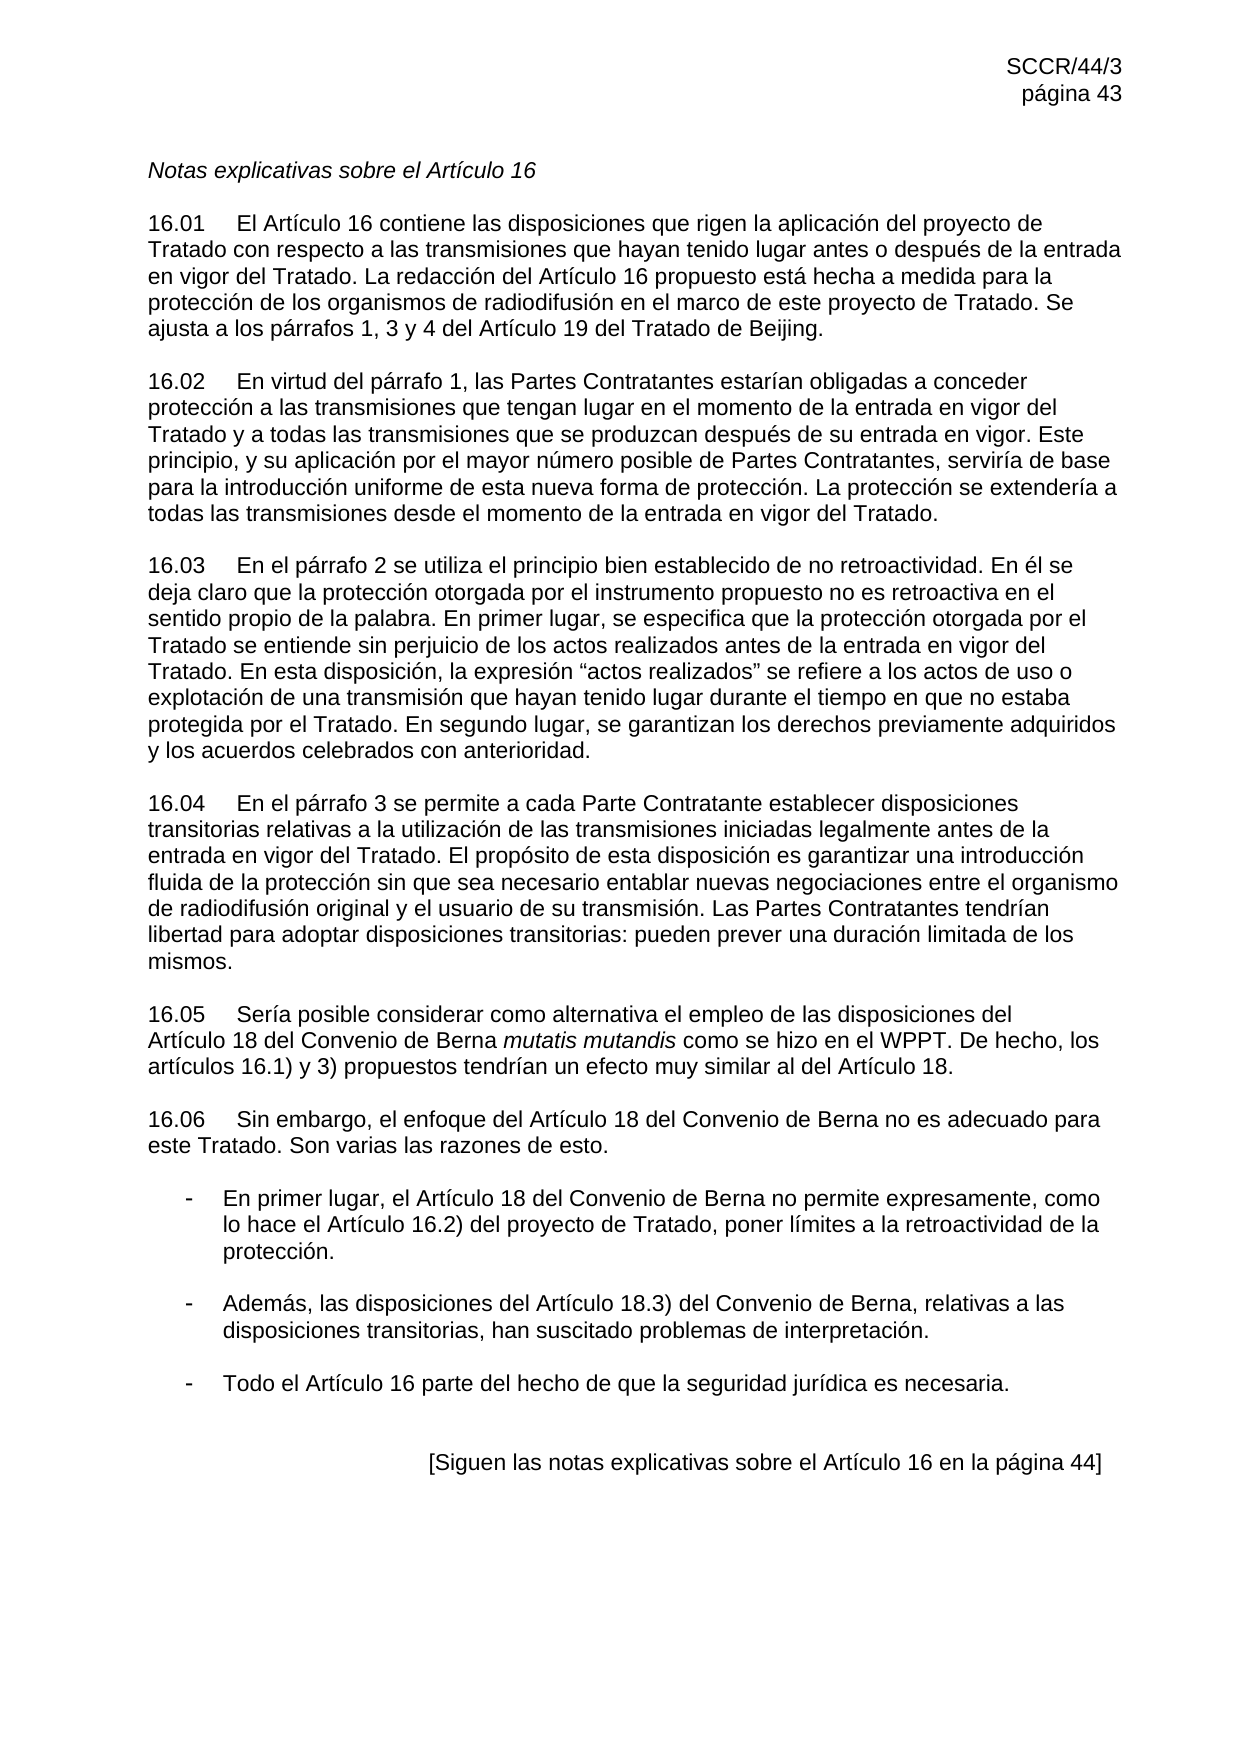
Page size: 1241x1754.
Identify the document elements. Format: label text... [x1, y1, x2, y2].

text Notas explicativas sobre el Artículo 16 [148, 157, 1122, 183]
list Además, las disposiciones del Artículo 18.3) del Convenio de Berna, relativas a las disposiciones transitorias, han suscitado problemas de interpretación. [185, 1290, 1122, 1343]
text 16.01 El Artículo 16 contiene las disposiciones que rigen la aplicación del proyecto de Tratado con respecto a las transmisiones que hayan tenido lugar antes o después de la entrada en vigor del Tratado. La redacción del Artículo 16 propuesto está hecha a medida para la protección de los organismos de radiodifusión en el marco de este proyecto de Tratado. Se ajusta a los párrafos 1, 3 y 4 del Artículo 19 del Tratado de Beijing. [148, 210, 1122, 342]
list En primer lugar, el Artículo 18 del Convenio de Berna no permite expresamente, como lo hace el Artículo 16.2) del proyecto de Tratado, poner límites a la retroactividad de la protección. [185, 1185, 1122, 1264]
text 16.03 En el párrafo 2 se utiliza el principio bien establecido de no retroactividad. En él se deja claro que la protección otorgada por el instrumento propuesto no es retroactiva en el sentido propio de la palabra. En primer lugar, se especifica que la protección otorgada por el Tratado se entiende sin perjuicio de los actos realizados antes de la entrada en vigor del Tratado. En esta disposición, la expresión “actos realizados” se refiere a los actos de uso o explotación de una transmisión que hayan tenido lugar durante el tiempo en que no estaba protegida por el Tratado. En segundo lugar, se garantizan los derechos previamente adquiridos y los acuerdos celebrados con anterioridad. [148, 552, 1122, 763]
list Todo el Artículo 16 parte del hecho de que la seguridad jurídica es necesaria. [185, 1369, 1122, 1396]
text 16.04 En el párrafo 3 se permite a cada Parte Contratante establecer disposiciones transitorias relativas a la utilización de las transmisiones iniciadas legalmente antes de la entrada en vigor del Tratado. El propósito de esta disposición es garantizar una introducción fluida de la protección sin que sea necesario entablar nuevas negociaciones entre el organismo de radiodifusión original y el usuario de su transmisión. Las Partes Contratantes tendrían libertad para adoptar disposiciones transitorias: pueden prever una duración limitada de los mismos. [148, 790, 1122, 974]
text [Siguen las notas explicativas sobre el Artículo 16 en la página 44] [369, 1448, 1122, 1475]
text 16.06 Sin embargo, el enfoque del Artículo 18 del Convenio de Berna no es adecuado para este Tratado. Son varias las razones de esto. [148, 1106, 1122, 1159]
text 16.05 Sería posible considerar como alternativa el empleo de las disposiciones del Artículo 18 del Convenio de Berna mutatis mutandis como se hizo en el WPPT. De hecho, los artículos 16.1) y 3) propuestos tendrían un efecto muy similar al del Artículo 18. [148, 1001, 1122, 1079]
text 16.02 En virtud del párrafo 1, las Partes Contratantes estarían obligadas a conceder protección a las transmisiones que tengan lugar en el momento de la entrada en vigor del Tratado y a todas las transmisiones que se produzcan después de su entrada en vigor. Este principio, y su aplicación por el mayor número posible de Partes Contratantes, serviría de base para la introducción uniforme de esta nueva forma de protección. La protección se extendería a todas las transmisiones desde el momento de la entrada en vigor del Tratado. [148, 368, 1122, 526]
